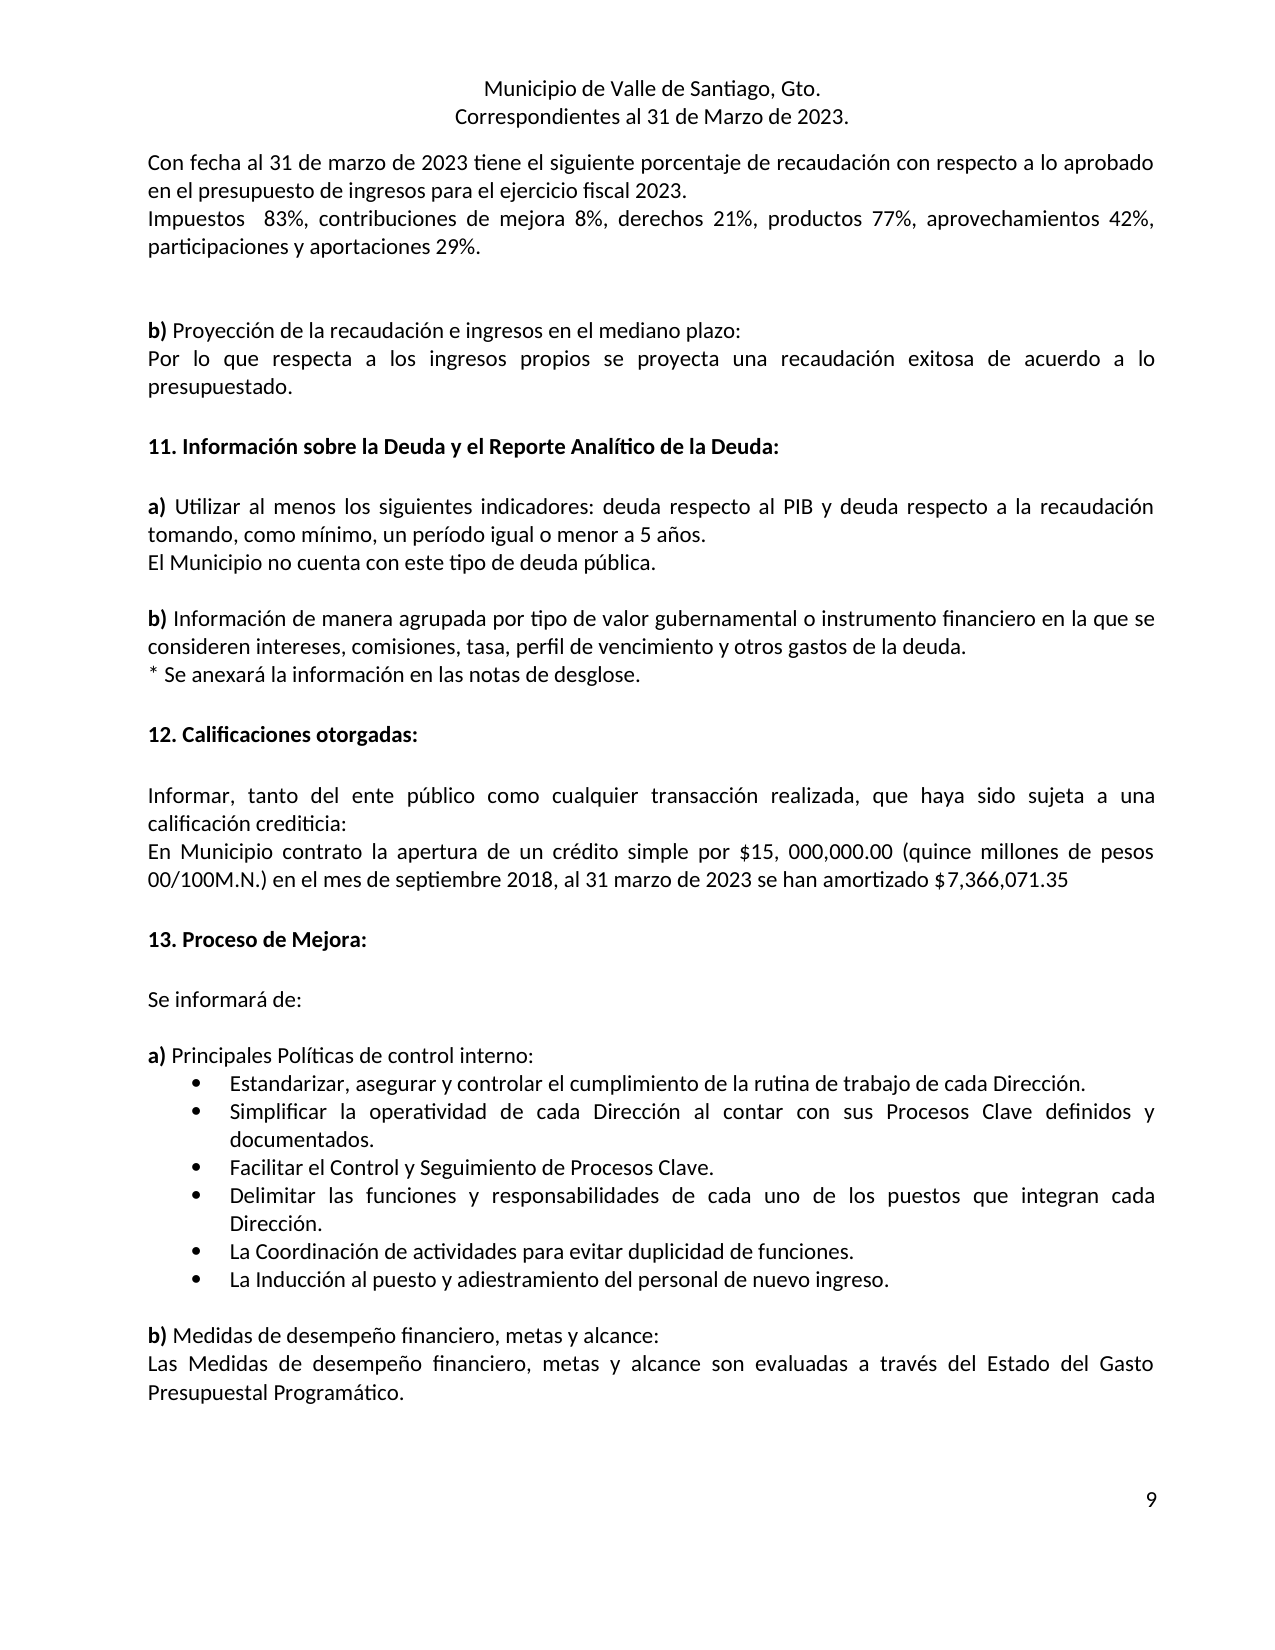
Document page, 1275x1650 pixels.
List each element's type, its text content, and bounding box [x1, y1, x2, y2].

text Por lo que respecta a los ingresos propios se proyecta una recaudación exitosa de acuerdo a lo presupuestado. [148, 344, 1157, 400]
text b) Medidas de desempeño financiero, metas y alcance: [148, 1322, 1157, 1349]
text Se informará de: [148, 985, 1157, 1013]
text a) Principales Políticas de control interno: [148, 1041, 1157, 1069]
text b) Proyección de la recaudación e ingresos en el mediano plazo: [148, 316, 1157, 344]
subtitle 11. Información sobre la Deuda y el Reporte Analítico de la Deuda: [148, 432, 1157, 460]
list La Coordinación de actividades para evitar duplicidad de funciones. [192, 1237, 1157, 1266]
text Las Medidas de desempeño financiero, metas y alcance son evaluadas a través del Estado del Gasto Presupuestal Programático. [148, 1349, 1157, 1406]
list Delimitar las funciones y responsabilidades de cada uno de los puestos que integran cada Dirección. [192, 1181, 1157, 1237]
text El Municipio no cuenta con este tipo de deuda pública. [148, 548, 1157, 576]
text b) Información de manera agrupada por tipo de valor gubernamental o instrumento financiero en la que se consideren intereses, comisiones, tasa, perfil de vencimiento y otros gastos de la deuda. [148, 604, 1157, 660]
text Informar, tanto del ente público como cualquier transacción realizada, que haya sido sujeta a una calificación crediticia: [148, 781, 1157, 837]
text Con fecha al 31 de marzo de 2023 tiene el siguiente porcentaje de recaudación con respecto a lo aprobado en el presupuesto de ingresos para el ejercicio fiscal 2023. [148, 148, 1157, 204]
list Estandarizar, asegurar y controlar el cumplimiento de la rutina de trabajo de cada Dirección. [192, 1069, 1157, 1097]
subtitle 13. Proceso de Mejora: [148, 925, 1157, 953]
list Facilitar el Control y Seguimiento de Procesos Clave. [192, 1153, 1157, 1181]
text Impuestos 83%, contribuciones de mejora 8%, derechos 21%, productos 77%, aprovechamientos 42%, participaciones y aportaciones 29%. [148, 204, 1157, 260]
list Simplificar la operatividad de cada Dirección al contar con sus Procesos Clave definidos y documentados. [192, 1097, 1157, 1153]
text * Se anexará la información en las notas de desglose. [148, 660, 1157, 688]
text a) Utilizar al menos los siguientes indicadores: deuda respecto al PIB y deuda respecto a la recaudación tomando, como mínimo, un período igual o menor a 5 años. [148, 492, 1157, 548]
list La Inducción al puesto y adiestramiento del personal de nuevo ingreso. [192, 1266, 1157, 1293]
subtitle 12. Calificaciones otorgadas: [148, 721, 1157, 749]
text En Municipio contrato la apertura de un crédito simple por $15, 000,000.00 (quince millones de pesos 00/100M.N.) en el mes de septiembre 2018, al 31 marzo de 2023 se han amortizado $7,366,071.35 [148, 837, 1157, 893]
